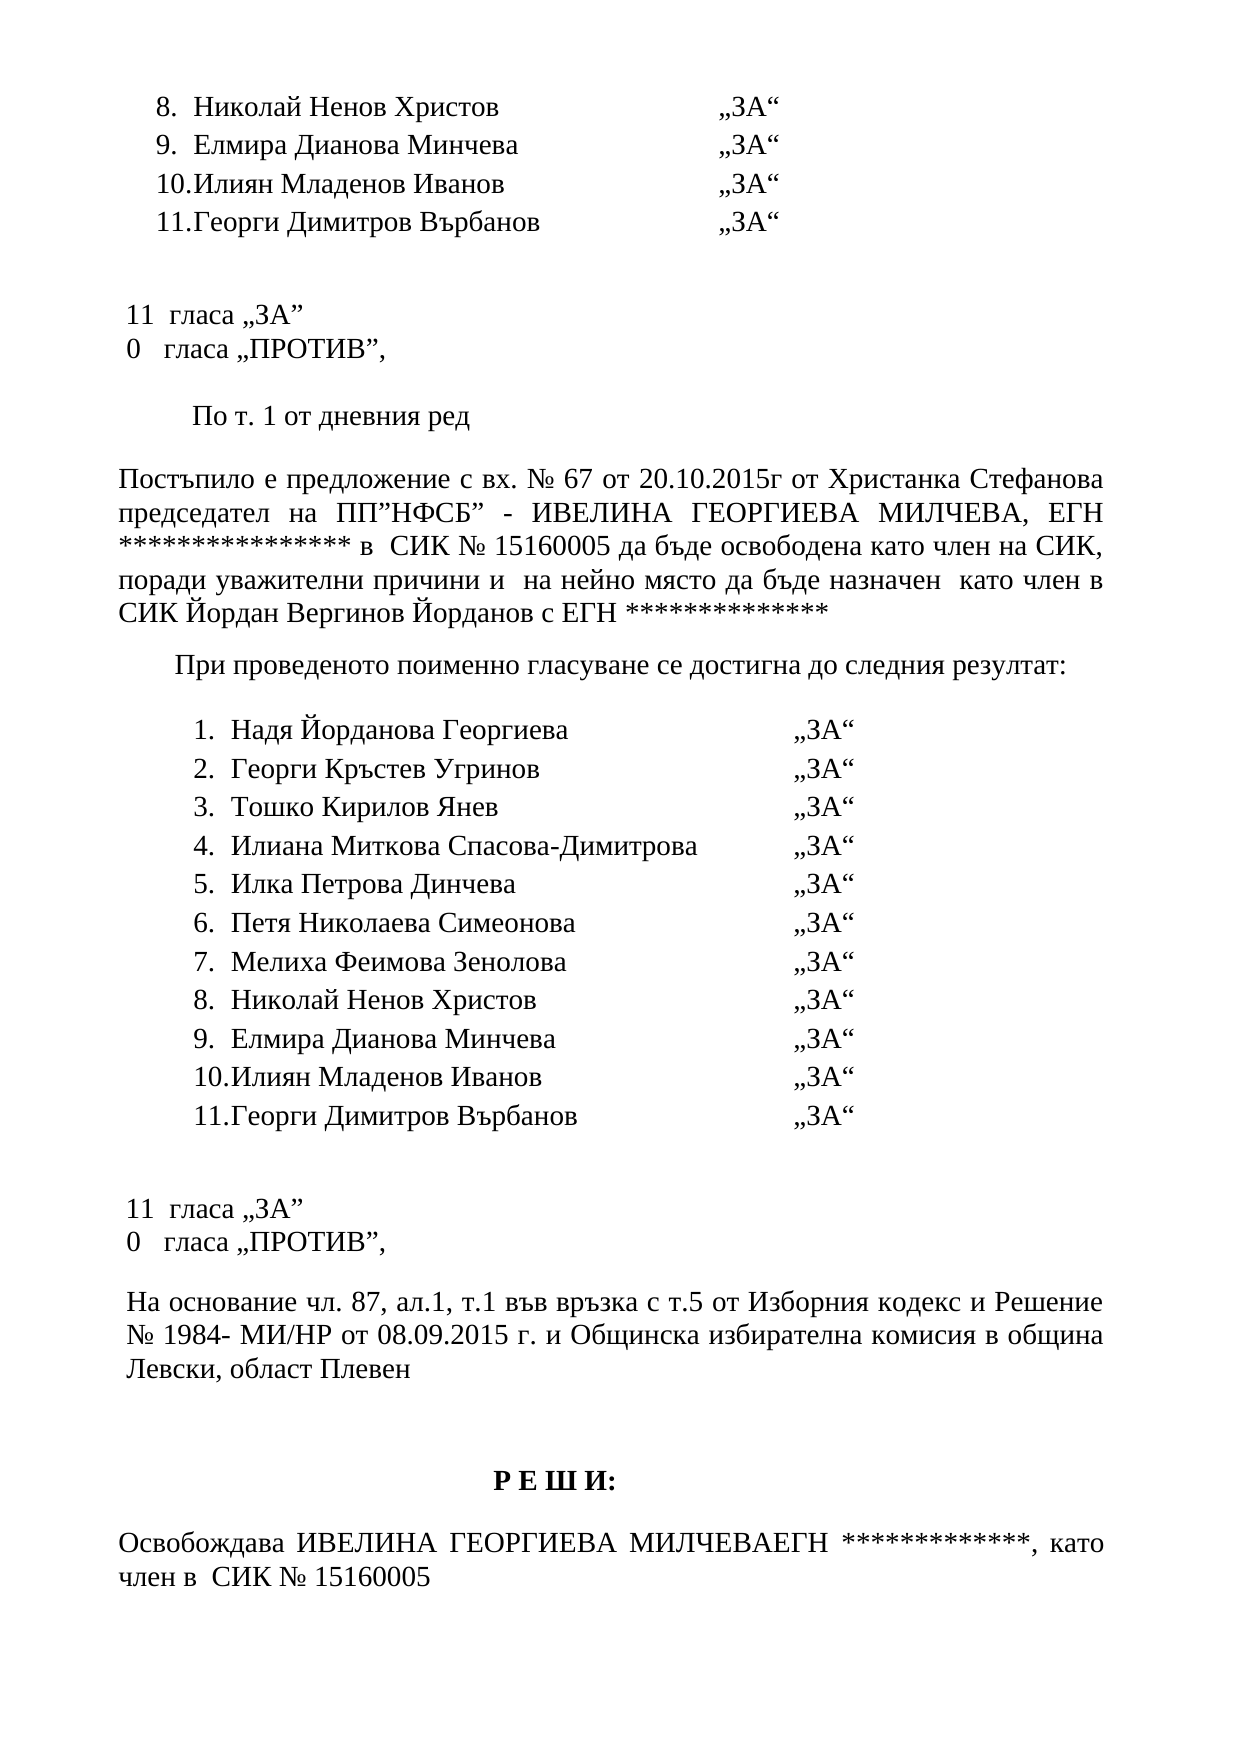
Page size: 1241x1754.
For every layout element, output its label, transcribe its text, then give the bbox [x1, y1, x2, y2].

text Р Е Ш И: [118, 1463, 1104, 1496]
text 11 гласа „ЗА” [118, 1191, 1104, 1224]
text По т. 1 от дневния ред [118, 398, 1104, 432]
list Елмира Дианова Минчева „ЗА“ [156, 127, 1104, 161]
list Елмира Дианова Минчева „ЗА“ [193, 1021, 1104, 1054]
list Георги Димитров Върбанов „ЗА“ [156, 204, 1104, 238]
list Илиана Миткова Спасова-Димитрова „ЗА“ [193, 828, 1104, 862]
list Николай Ненов Христов „ЗА“ [193, 982, 1104, 1016]
list Георги Кръстев Угринов „ЗА“ [193, 751, 1104, 784]
text При проведеното поименно гласуване се достигна до следния резултат: [174, 655, 1104, 679]
text Освобождава ИВЕЛИНА ГЕОРГИЕВА МИЛЧЕВАЕГН *************, като член в СИК № 15160005 [118, 1525, 1104, 1592]
list Илиян Младенов Иванов „ЗА“ [193, 1059, 1104, 1093]
text 11 гласа „ЗА” [118, 297, 1104, 331]
list Илиян Младенов Иванов „ЗА“ [156, 166, 1104, 199]
list Мелиха Феимова Зенолова „ЗА“ [193, 944, 1104, 977]
list Тошко Кирилов Янев „ЗА“ [193, 789, 1104, 823]
text Постъпило е предложение с вх. № 67 от 20.10.2015г от Христанка Стефанова председател на ПП”НФСБ” - ИВЕЛИНА ГЕОРГИЕВА МИЛЧЕВА, ЕГН **************** в СИК № 15160005 да бъде освободена като член на СИК, поради уважителни причини и на нейно място да бъде назначен като член в СИК Йордан Вергинов Йорданов с ЕГН ************** [118, 461, 1104, 629]
list Надя Йорданова Георгиева „ЗА“ [193, 712, 1104, 746]
list гласа „ПРОТИВ”, [126, 331, 1104, 364]
list гласа „ПРОТИВ”, [126, 1224, 1104, 1258]
list Илка Петрова Динчева „ЗА“ [193, 867, 1104, 900]
list Георги Димитров Върбанов „ЗА“ [193, 1098, 1104, 1131]
list Петя Николаева Симеонова „ЗА“ [193, 905, 1104, 939]
text На основание чл. 87, ал.1, т.1 във връзка с т.5 от Изборния кодекс и Решение № 1984- МИ/НР от 08.09.2015 г. и Общинска избирателна комисия в община Левски, област Плевен [126, 1284, 1104, 1384]
list Николай Ненов Христов „ЗА“ [156, 89, 1104, 122]
